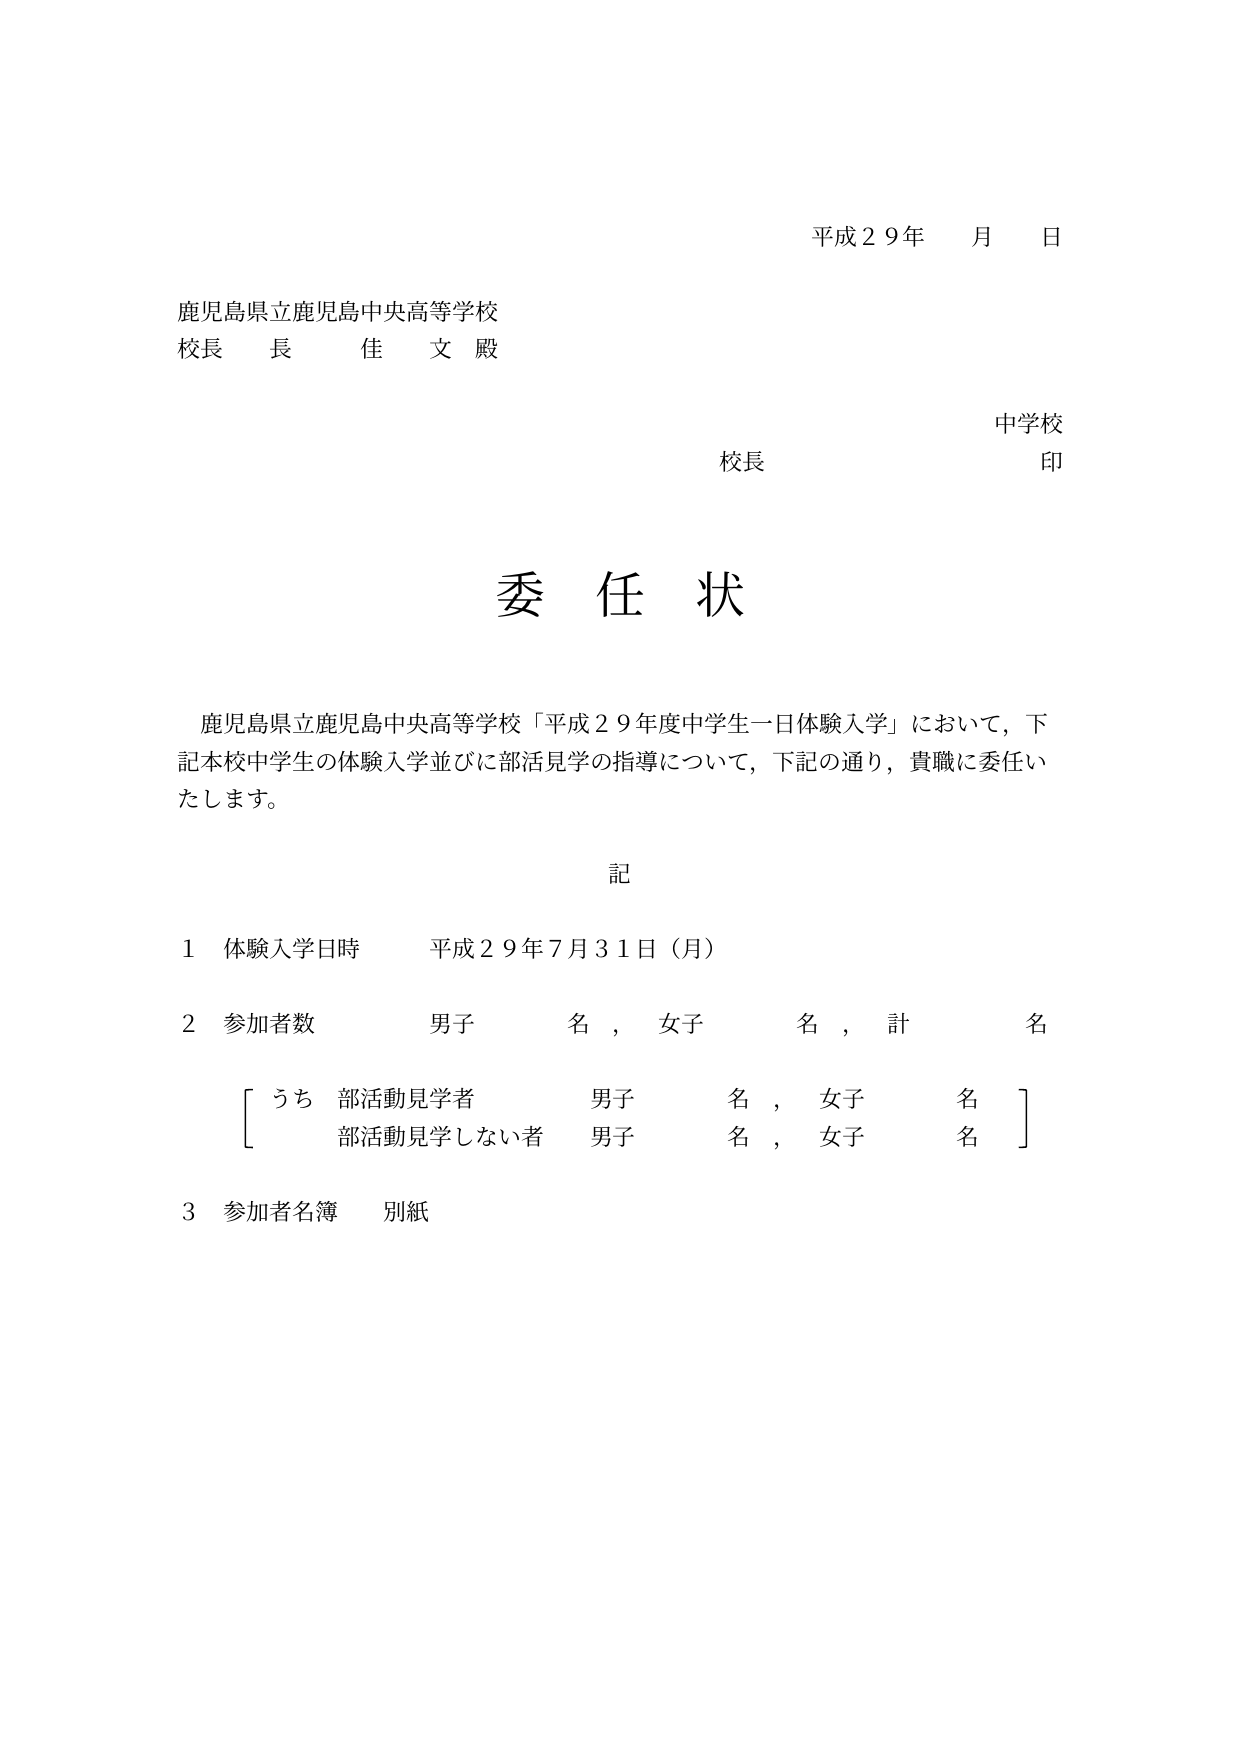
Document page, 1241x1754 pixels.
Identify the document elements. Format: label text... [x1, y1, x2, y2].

text うち 部活動見学者 男子 名 ， 女子 名 [177, 1079, 1063, 1117]
text 委 任 状 [177, 554, 1063, 629]
text ３ 参加者名簿 別紙 [177, 1192, 1063, 1229]
text 中学校 [177, 404, 1063, 442]
text ２ 参加者数 男子 名 ， 女子 名 ， 計 名 [177, 1004, 1063, 1042]
text １ 体験入学日時 平成２９年７月３１日（月） [177, 929, 1063, 967]
text 平成２９年 月 日 [177, 217, 1063, 254]
text 鹿児島県立鹿児島中央高等学校 [177, 292, 1063, 329]
text 部活動見学しない者 男子 名 ， 女子 名 [177, 1117, 1063, 1154]
text 校長 印 [177, 442, 1063, 479]
text 校長 長 佳 文 殿 [177, 329, 1063, 367]
text 鹿児島県立鹿児島中央高等学校「平成２９年度中学生一日体験入学」において，下記本校中学生の体験入学並びに部活見学の指導について，下記の通り，貴職に委任いたします。 [177, 704, 1063, 817]
subtitle 記 [177, 854, 1063, 892]
